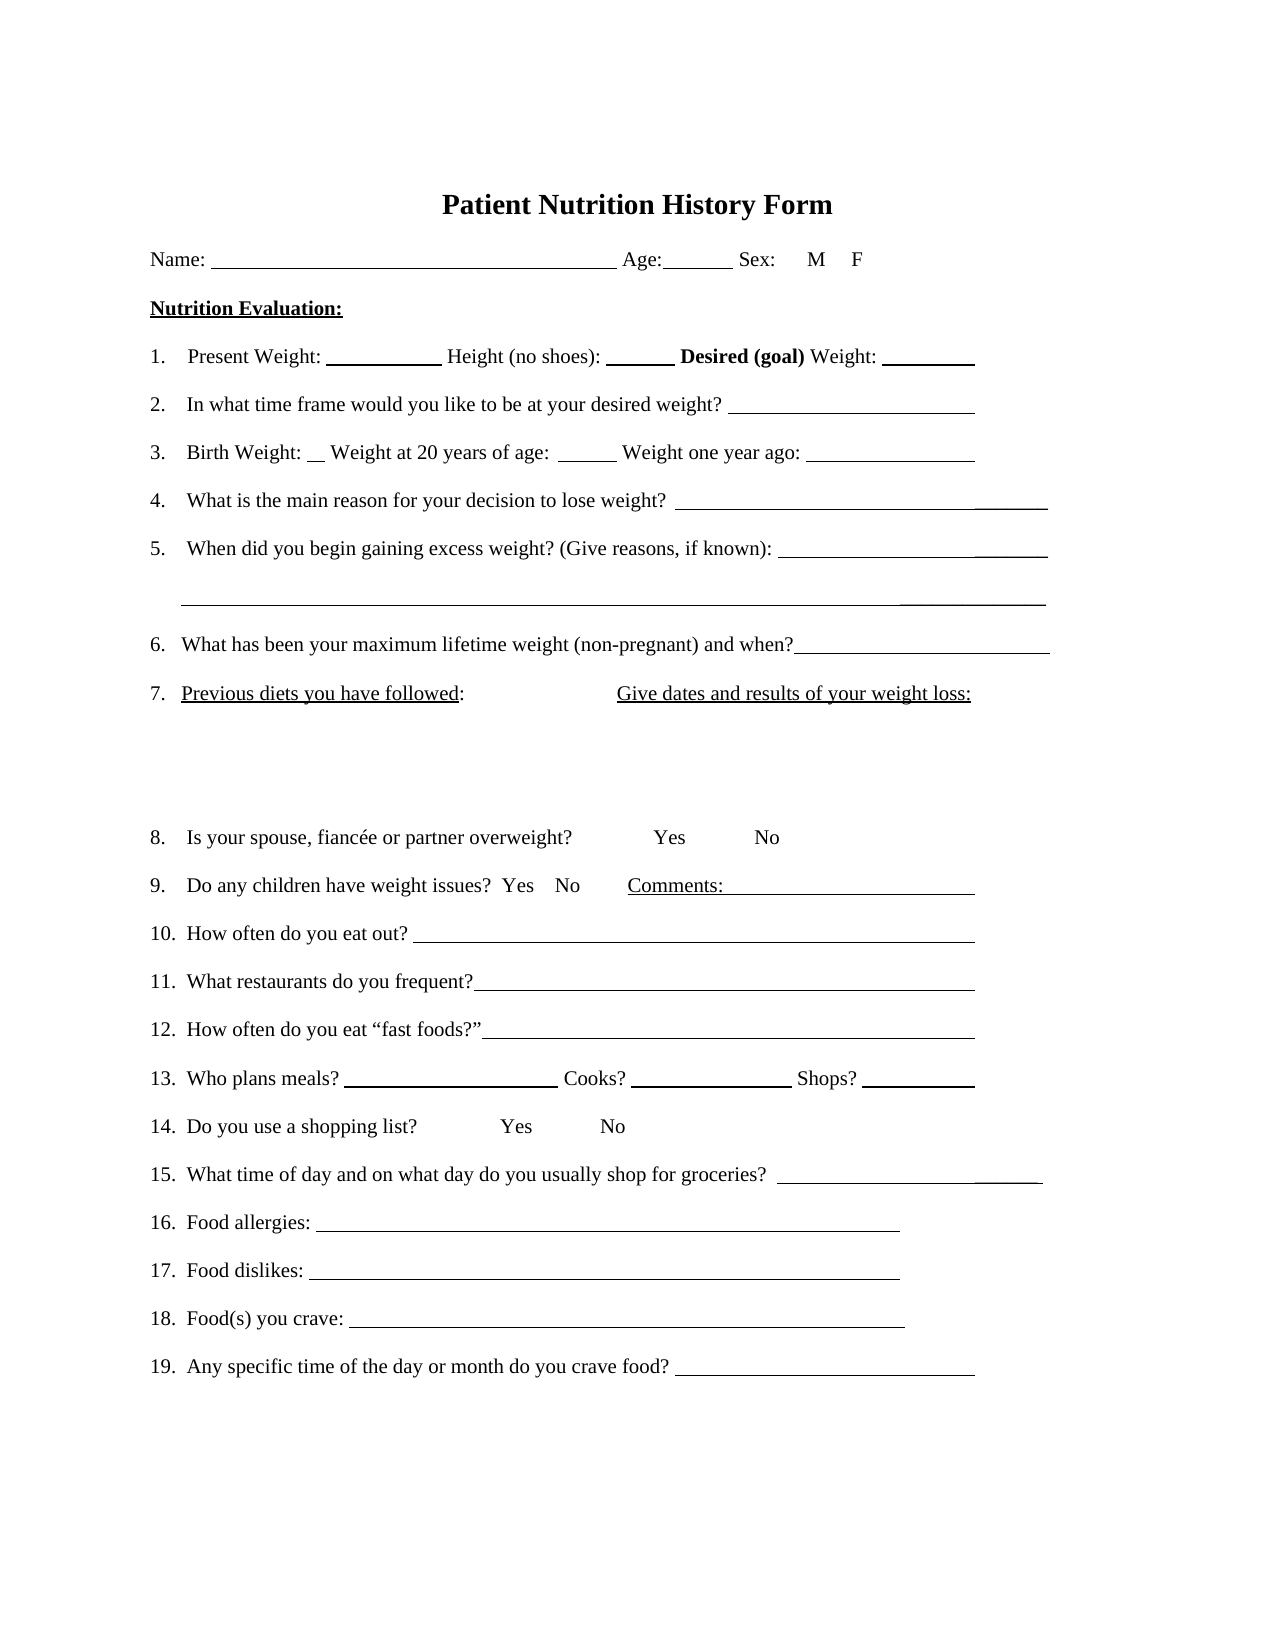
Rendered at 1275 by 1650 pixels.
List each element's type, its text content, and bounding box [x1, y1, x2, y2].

text 14. Do you use a shopping list? Yes No [150, 1114, 1125, 1138]
text 18. Food(s) you crave: [150, 1306, 1125, 1330]
text 7. Previous diets you have followed: Give dates and results of your weight loss: [150, 681, 1125, 704]
text 12. How often do you eat “fast foods?” [150, 1017, 1125, 1041]
text 4. What is the main reason for your decision to lose weight? _______ [150, 488, 1125, 512]
text ______________ [150, 584, 1125, 608]
text 19. Any specific time of the day or month do you crave food? [150, 1354, 1125, 1378]
text 15. What time of day and on what day do you usually shop for groceries? ______ [150, 1162, 1125, 1186]
text Nutrition Evaluation: [150, 296, 1125, 319]
text Patient Nutrition History Form [150, 187, 1125, 221]
text 13. Who plans meals? Cooks? Shops? [150, 1066, 1125, 1089]
text 8. Is your spouse, fiancée or partner overweight? Yes No [150, 825, 1125, 849]
text 10. How often do you eat out? [150, 921, 1125, 945]
text 11. What restaurants do you frequent? [150, 969, 1125, 993]
text 3. Birth Weight: Weight at 20 years of age: Weight one year ago: [150, 440, 1125, 464]
list Present Weight: Height (no shoes): Desired (goal) Weight: [150, 344, 1125, 368]
text 17. Food dislikes: [150, 1258, 1125, 1282]
text 6. What has been your maximum lifetime weight (non-pregnant) and when? [150, 632, 1125, 656]
text Name: Age: Sex: M F [150, 247, 1125, 271]
text 9. Do any children have weight issues? Yes No Comments: [150, 873, 1125, 897]
text 2. In what time frame would you like to be at your desired weight? [150, 392, 1125, 416]
text 16. Food allergies: [150, 1210, 1125, 1234]
text 5. When did you begin gaining excess weight? (Give reasons, if known): _______ [150, 536, 1125, 560]
